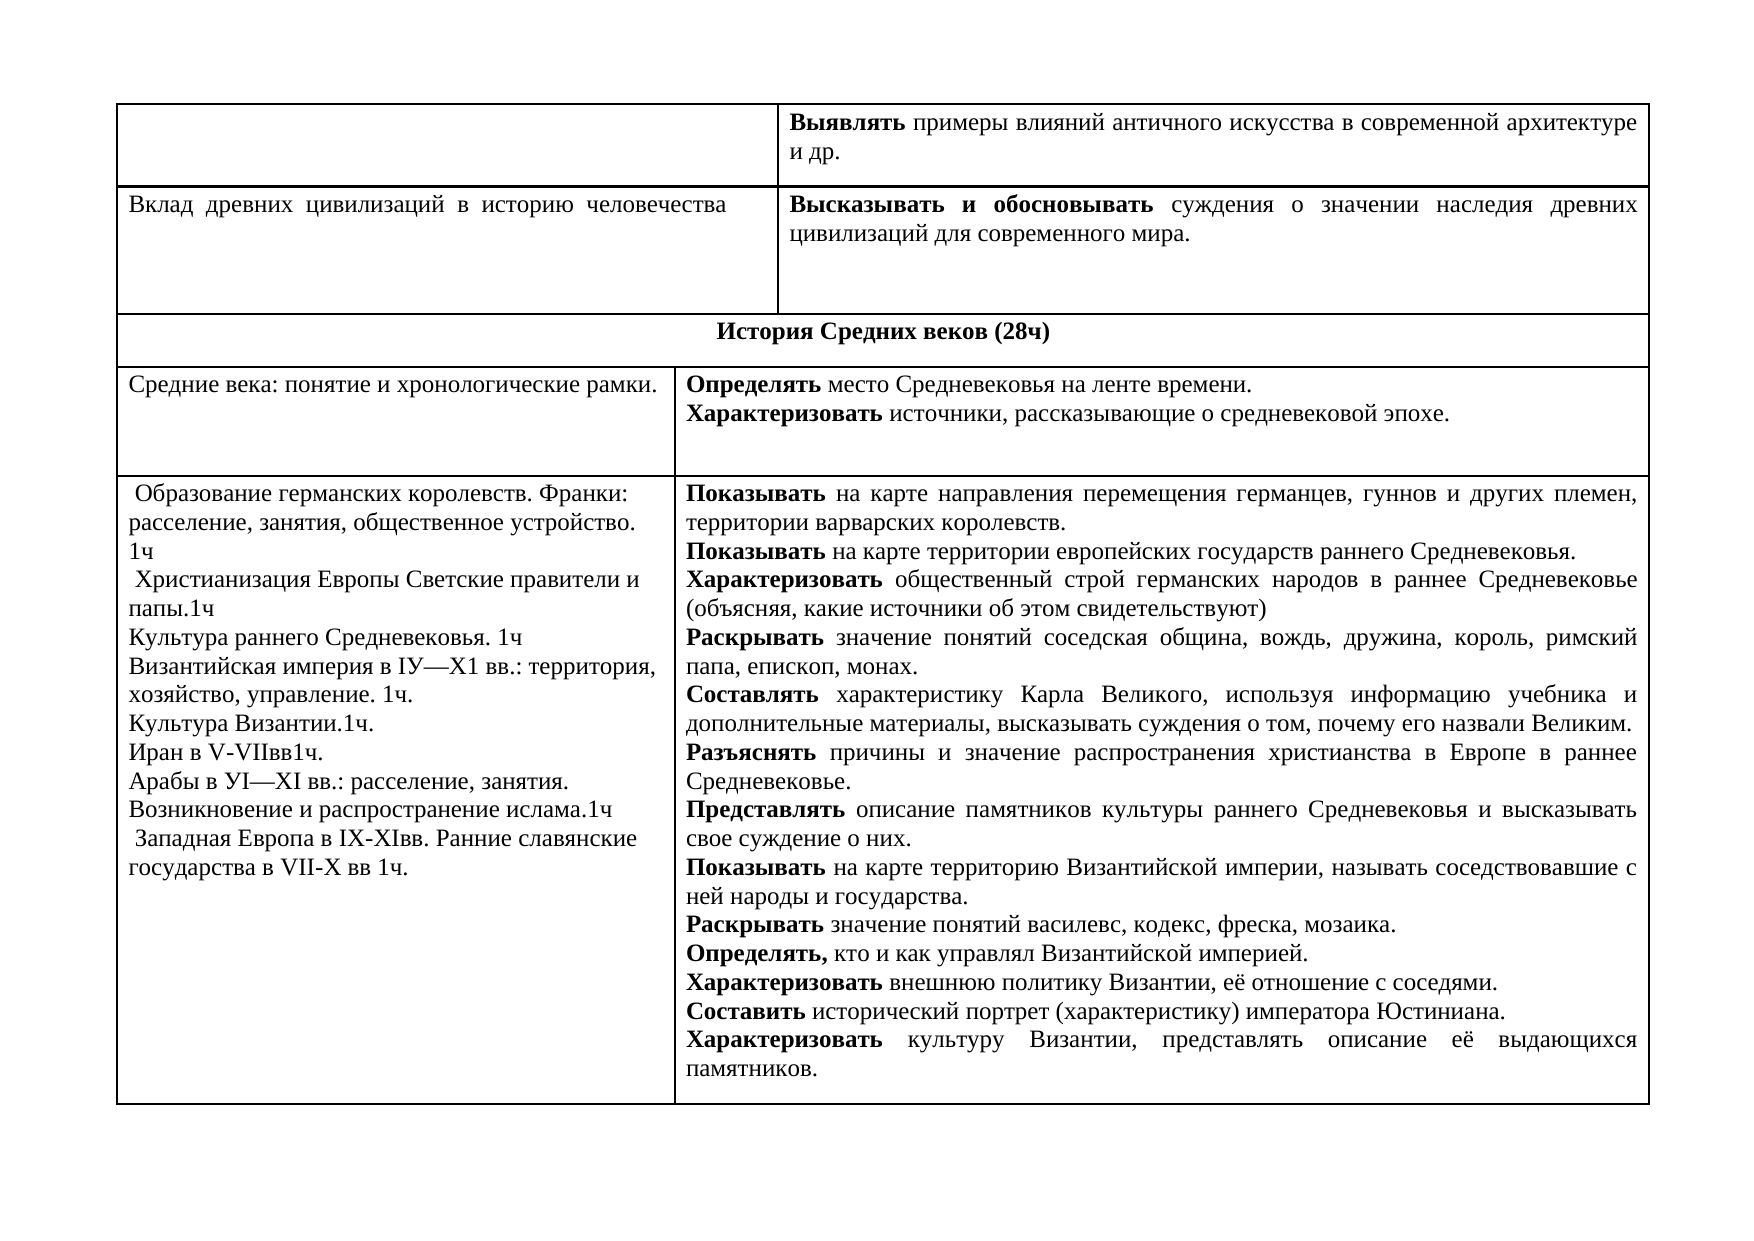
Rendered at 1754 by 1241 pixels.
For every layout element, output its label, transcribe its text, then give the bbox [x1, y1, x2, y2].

table_cell Вклад древних цивилизаций в историю человечества [118, 188, 777, 313]
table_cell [676, 477, 1648, 1103]
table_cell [779, 105, 1648, 185]
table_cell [118, 105, 777, 185]
table_cell История Средних веков (28ч) [118, 315, 1648, 366]
table_cell Высказывать и обосновывать суждения о значении наследия древних цивилизаций для современного мира. [779, 188, 1648, 313]
table_cell Определять место Средневековья на ленте времени. Характеризовать источники, рассказывающие о средневековой эпохе. [676, 368, 1648, 475]
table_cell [118, 477, 674, 1103]
table_cell Средние века: понятие и хронологические рамки. [118, 368, 674, 475]
